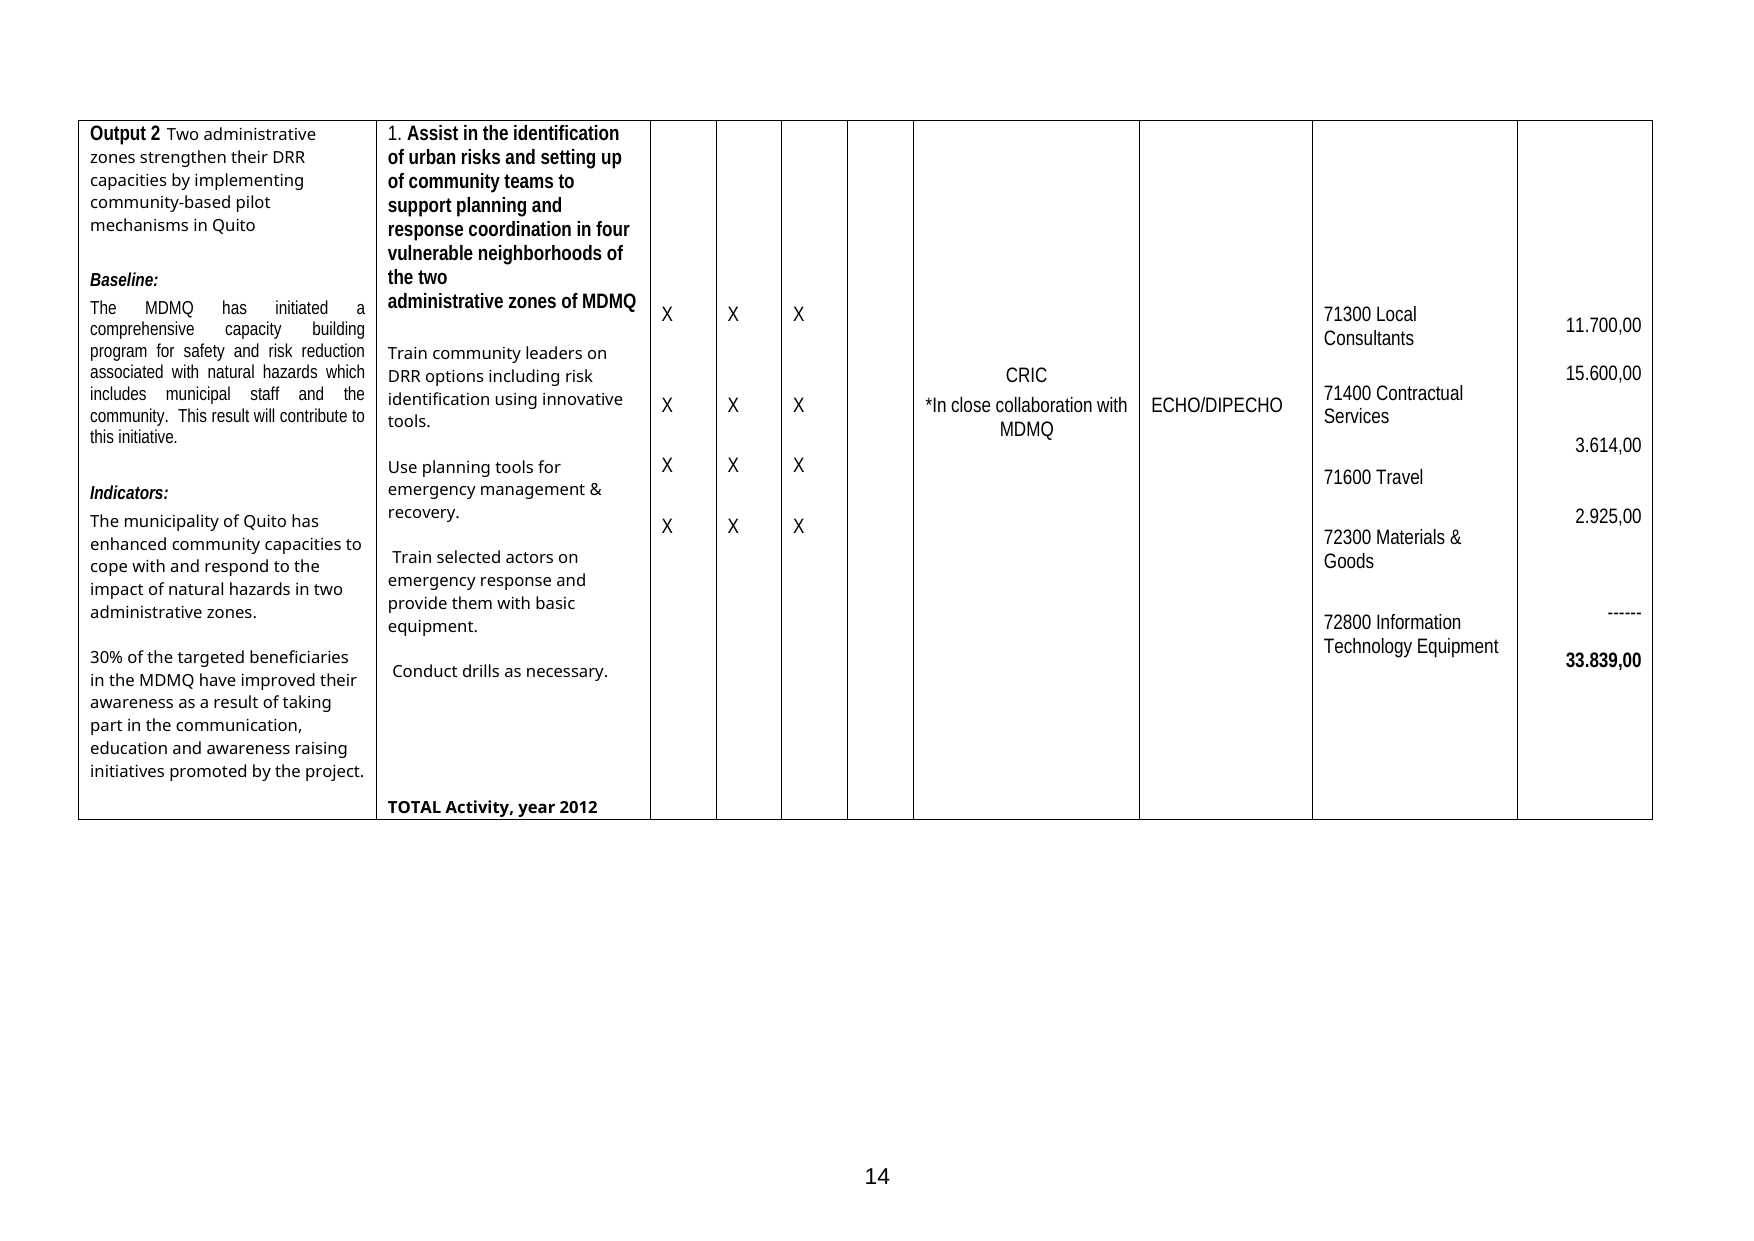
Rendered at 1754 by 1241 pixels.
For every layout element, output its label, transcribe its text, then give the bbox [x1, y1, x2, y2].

table_cell X X X X [782, 121, 847, 818]
table_cell X X X X [651, 121, 716, 818]
table_cell CRIC *In close collaboration with MDMQ [914, 121, 1139, 818]
table_cell 11.700,00 15.600,00 3.614,00 2.925,00 ------ 33.839,00 [1518, 121, 1652, 818]
table_cell 1. Assist in the identification of urban risks and setting up of community teams to support planning and response coordination in four vulnerable neighborhoods of the two administrative zones of MDMQ Train community leaders on DRR options including risk identification using innovative tools. Use planning tools for emergency management & recovery. Train selected actors on emergency response and provide them with basic equipment. Conduct drills as necessary. TOTAL Activity, year 2012 [377, 121, 650, 818]
table_cell 71300 Local Consultants 71400 Contractual Services 71600 Travel 72300 Materials & Goods 72800 Information Technology Equipment [1313, 121, 1517, 818]
table_cell Output 2 Two administrative zones strengthen their DRR capacities by implementing community-based pilot mechanisms in Quito Baseline: The MDMQ has initiated a comprehensive capacity building program for safety and risk reduction associated with natural hazards which includes municipal staff and the community. This result will contribute to this initiative. Indicators: The municipality of Quito has enhanced community capacities to cope with and respond to the impact of natural hazards in two administrative zones. 30% of the targeted beneficiaries in the MDMQ have improved their awareness as a result of taking part in the communication, education and awareness raising initiatives promoted by the project. Targets: At least 4 neighborhoods of MDMQ count with organized groups to link the community and the governmental level for emergency planning and field coordination. Two Administrative Zones of MDMQ have adequate DRR tools (risk identification, local planning for emergency management, family emergency planning, etc)implemented by the institutions and/or the community. At least 2 ecological innovative practices for landslide risk reduction have been identified, implemented, approved and disseminated, including training of at least 10 technicians. Related CP outcome: National and local DRR strategies are available. [79, 121, 376, 818]
table_cell X X X X [717, 121, 781, 818]
table_cell [848, 121, 913, 818]
table_cell ECHO/DIPECHO [1140, 121, 1312, 818]
